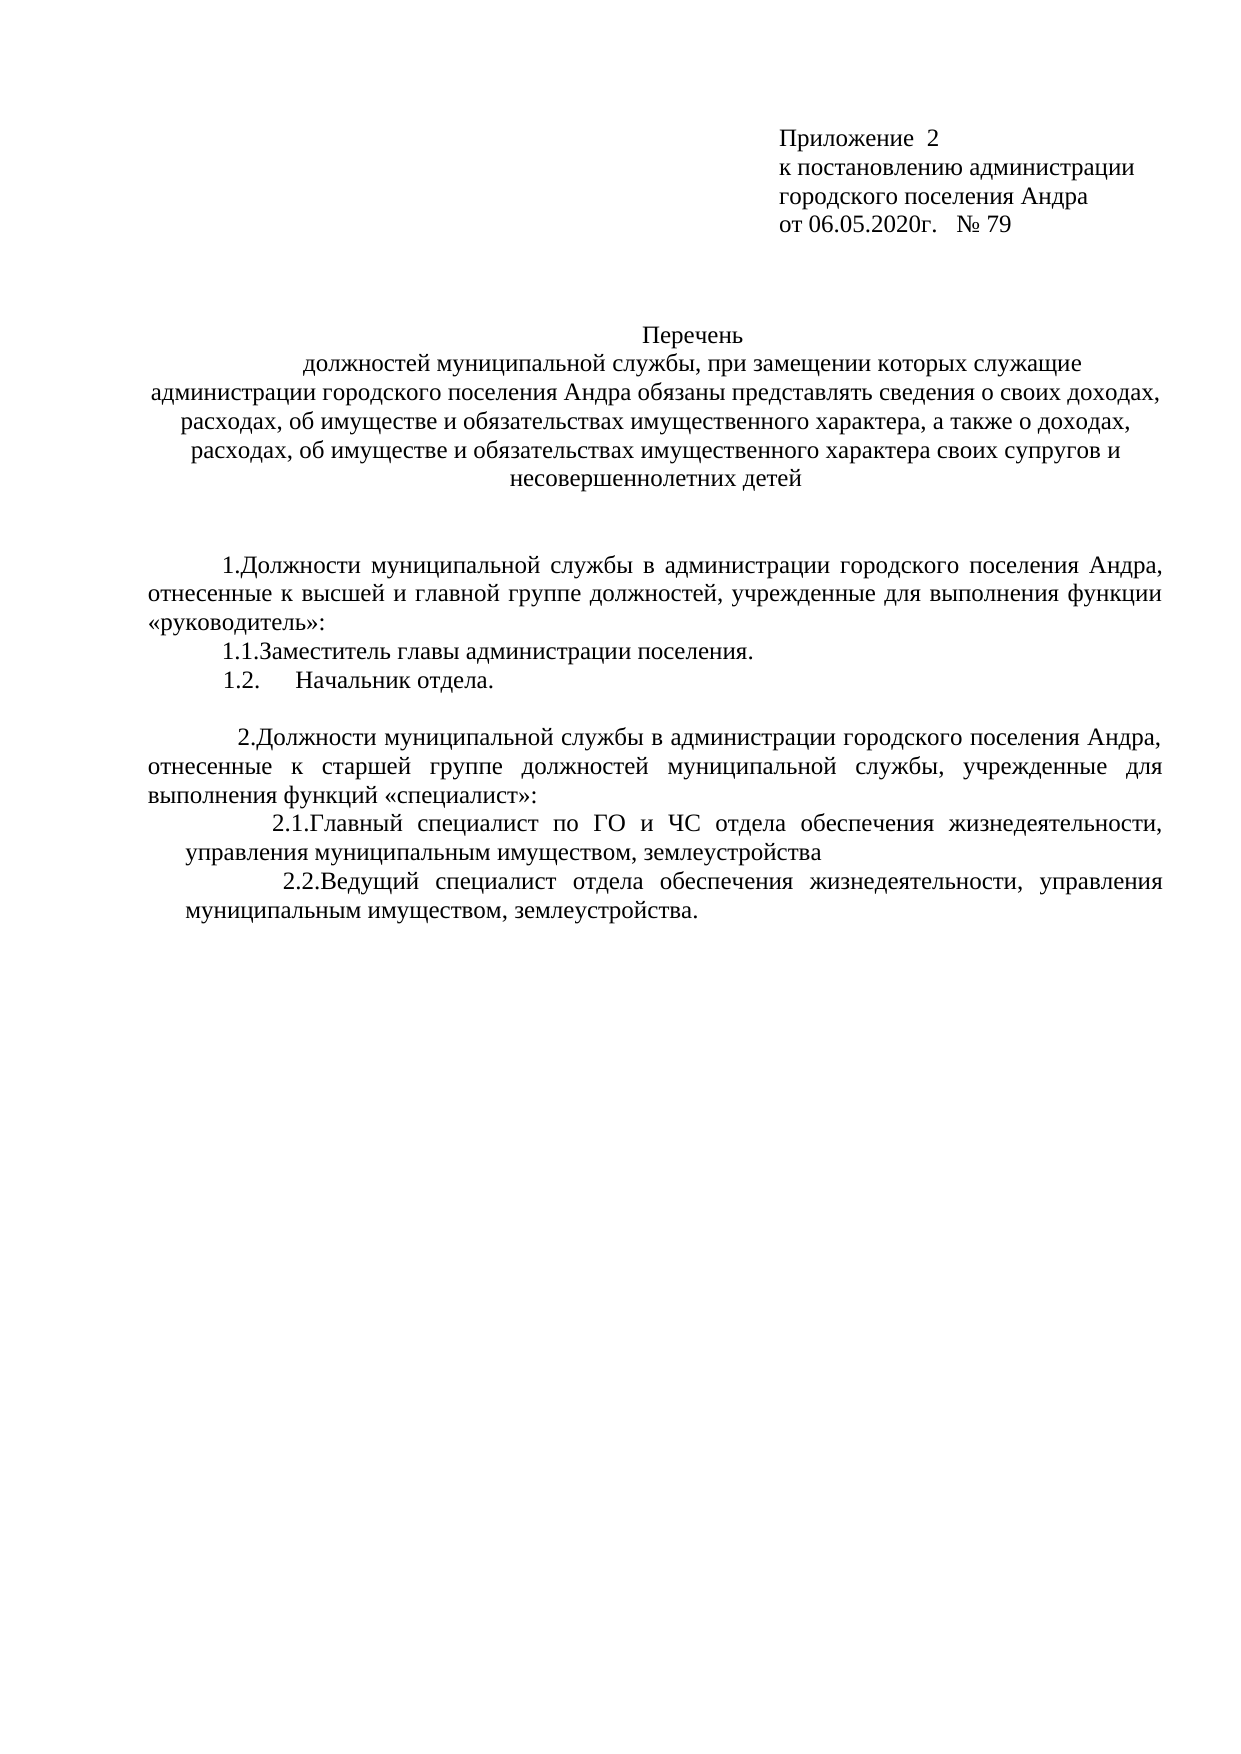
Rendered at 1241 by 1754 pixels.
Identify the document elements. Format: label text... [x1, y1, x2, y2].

text 2.1.Главный специалист по ГО и ЧС отдела обеспечения жизнедеятельности, управления муниципальным имуществом, землеустройства [185, 808, 1163, 866]
text городского поселения Андра [148, 181, 1163, 209]
text 1.Должности муниципальной службы в администрации городского поселения Андра, отнесенные к высшей и главной группе должностей, учрежденные для выполнения функции «руководитель»: [148, 550, 1163, 636]
text от 06.05.2020г. № 79 [148, 209, 1163, 238]
text 1.1.Заместитель главы администрации поселения. [222, 636, 1163, 665]
text Приложение 2 [148, 123, 1163, 152]
list Начальник отдела. [223, 665, 1163, 693]
text 2.Должности муниципальной службы в администрации городского поселения Андра, отнесенные к старшей группе должностей муниципальной службы, учрежденные для выполнения функций «специалист»: [148, 722, 1163, 808]
text Перечень [148, 320, 1163, 348]
text к постановлению администрации [148, 152, 1163, 181]
text 2.2.Ведущий специалист отдела обеспечения жизнедеятельности, управления муниципальным имуществом, землеустройства. [185, 866, 1163, 923]
text должностей муниципальной службы, при замещении которых служащие администрации городского поселения Андра обязаны представлять сведения о своих доходах, расходах, об имуществе и обязательствах имущественного характера, а также о доходах, расходах, об имуществе и обязательствах имущественного характера своих супругов и несовершеннолетних детей [148, 348, 1163, 492]
